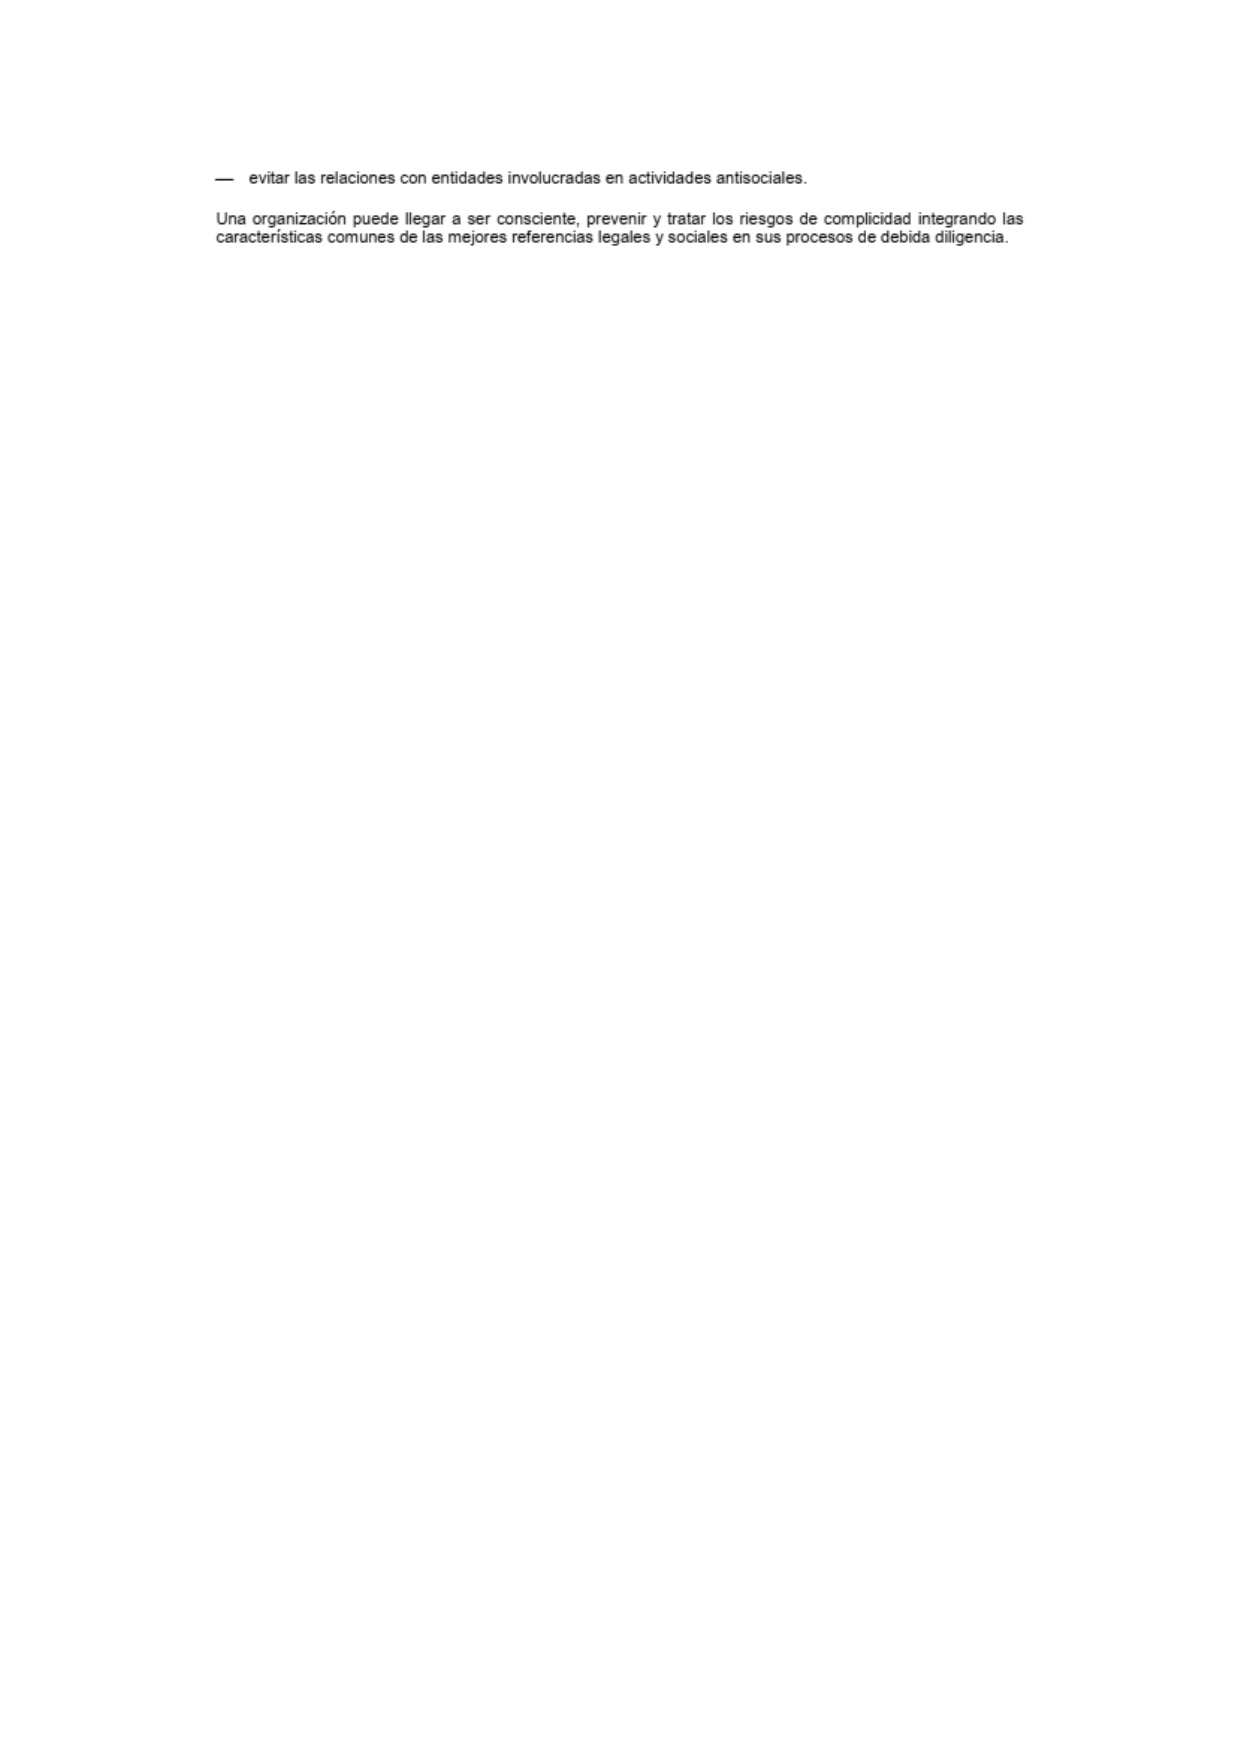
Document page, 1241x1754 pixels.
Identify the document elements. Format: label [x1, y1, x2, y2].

picture [187, 150, 1053, 258]
